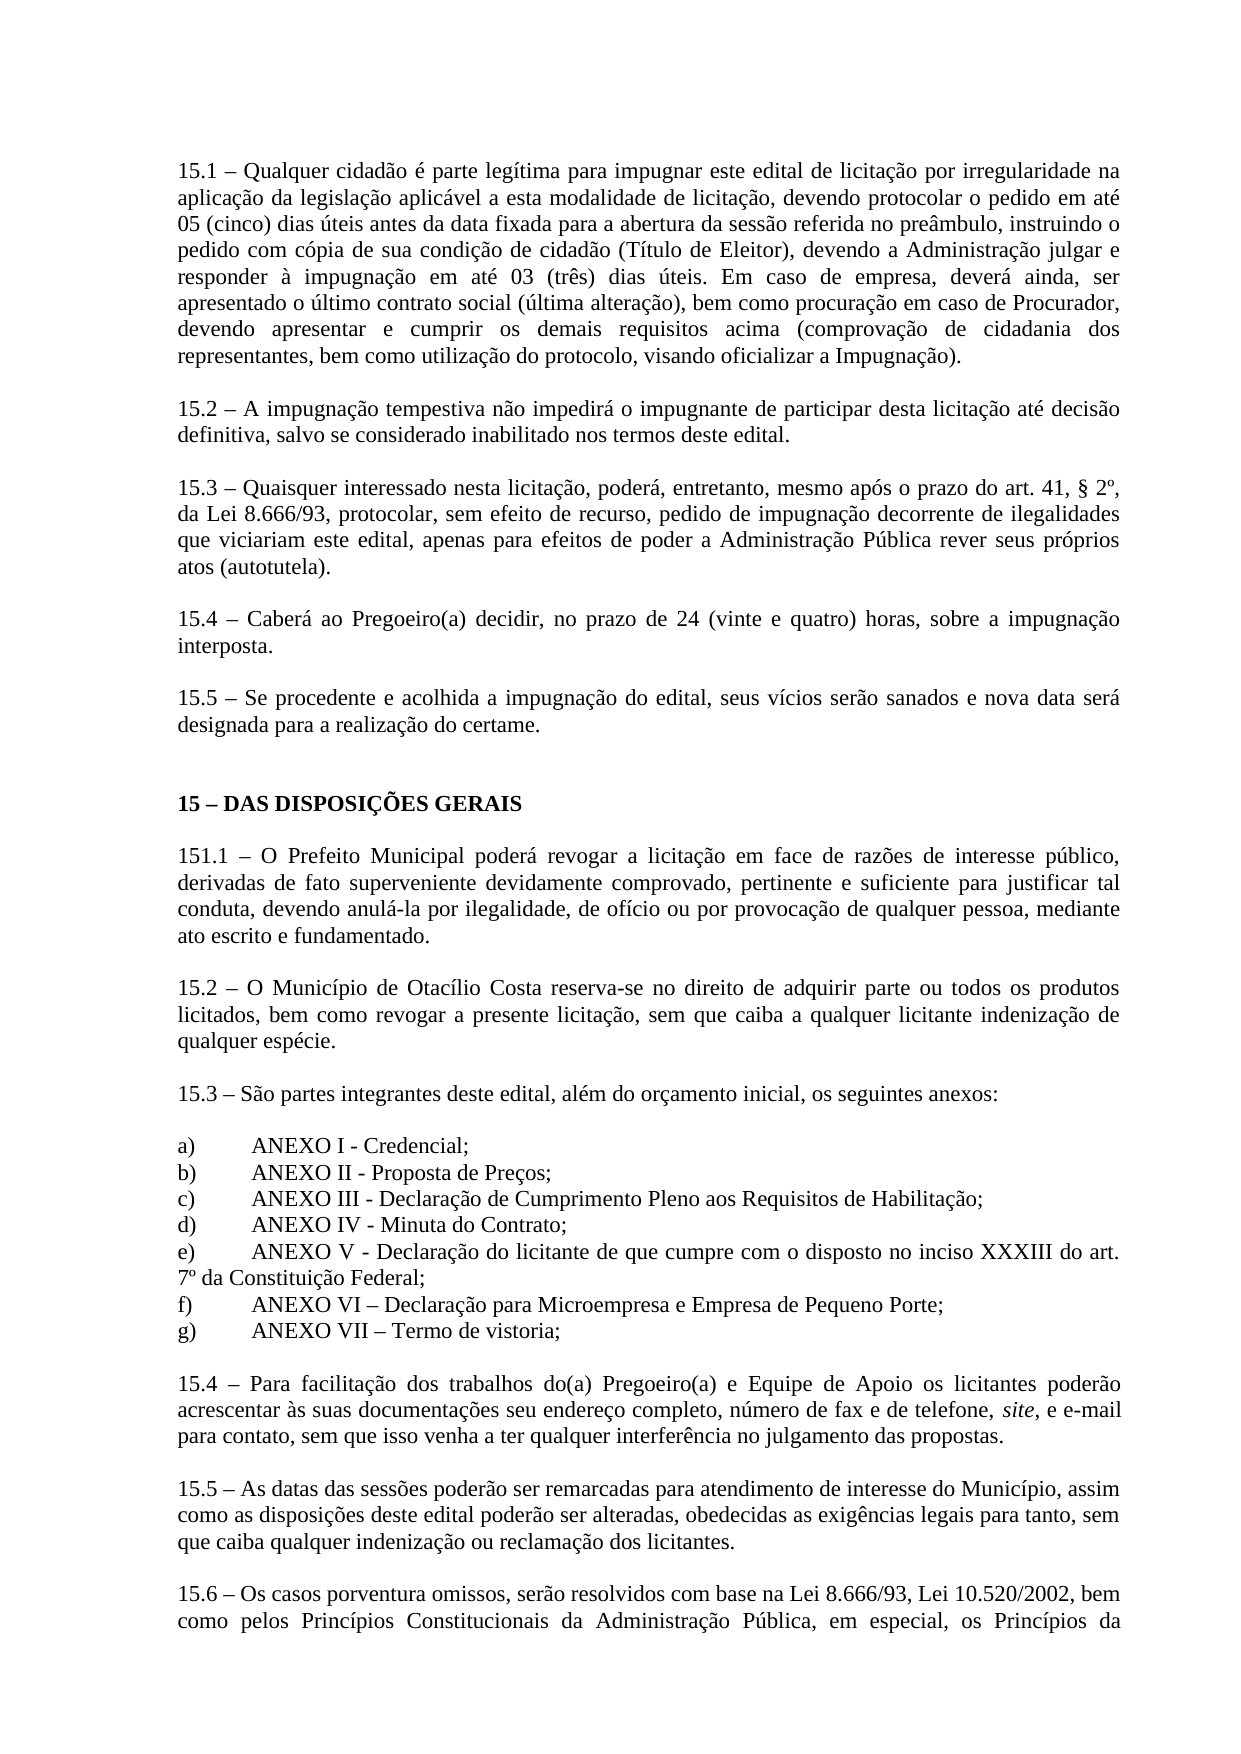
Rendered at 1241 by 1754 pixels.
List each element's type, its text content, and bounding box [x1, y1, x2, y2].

text 15.3 – São partes integrantes deste edital, além do orçamento inicial, os seguintes anexos: [177, 1080, 1122, 1106]
text 15.2 – A impugnação tempestiva não impedirá o impugnante de participar desta licitação até decisão definitiva, salvo se considerado inabilitado nos termos deste edital. [177, 394, 1122, 447]
text 15.4 – Caberá ao Pregoeiro(a) decidir, no prazo de 24 (vinte e quatro) horas, sobre a impugnação interposta. [177, 605, 1122, 658]
text a) ANEXO I - Credencial; [177, 1132, 1122, 1159]
text 15 – DAS DISPOSIÇÕES GERAIS [177, 790, 1122, 816]
text e) ANEXO V - Declaração do licitante de que cumpre com o disposto no inciso XXXIII do art. 7º da Constituição Federal; [177, 1238, 1122, 1291]
text 151.1 – O Prefeito Municipal poderá revogar a licitação em face de razões de interesse público, derivadas de fato superveniente devidamente comprovado, pertinente e suficiente para justificar tal conduta, devendo anulá-la por ilegalidade, de ofício ou por provocação de qualquer pessoa, mediante ato escrito e fundamentado. [177, 843, 1122, 948]
text 15.2 – O Município de Otacílio Costa reserva-se no direito de adquirir parte ou todos os produtos licitados, bem como revogar a presente licitação, sem que caiba a qualquer licitante indenização de qualquer espécie. [177, 974, 1122, 1053]
text d) ANEXO IV - Minuta do Contrato; [177, 1212, 1122, 1238]
text g) ANEXO VII – Termo de vistoria; [177, 1317, 1122, 1343]
text b) ANEXO II - Proposta de Preços; [177, 1159, 1122, 1185]
text 15.3 – Quaisquer interessado nesta licitação, poderá, entretanto, mesmo após o prazo do art. 41, § 2º, da Lei 8.666/93, protocolar, sem efeito de recurso, pedido de impugnação decorrente de ilegalidades que viciariam este edital, apenas para efeitos de poder a Administração Pública rever seus próprios atos (autotutela). [177, 474, 1122, 579]
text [177, 1581, 1122, 1633]
text 15.5 – Se procedente e acolhida a impugnação do edital, seus vícios serão sanados e nova data será designada para a realização do certame. [177, 684, 1122, 737]
text 15.4 – Para facilitação dos trabalhos do(a) Pregoeiro(a) e Equipe de Apoio os licitantes poderão acrescentar às suas documentações seu endereço completo, número de fax e de telefone, site, e e-mail para contato, sem que isso venha a ter qualquer interferência no julgamento das propostas. [177, 1370, 1122, 1449]
text c) ANEXO III - Declaração de Cumprimento Pleno aos Requisitos de Habilitação; [177, 1185, 1122, 1212]
text f) ANEXO VI – Declaração para Microempresa e Empresa de Pequeno Porte; [177, 1291, 1122, 1317]
text 15.5 – As datas das sessões poderão ser remarcadas para atendimento de interesse do Município, assim como as disposições deste edital poderão ser alteradas, obedecidas as exigências legais para tanto, sem que caiba qualquer indenização ou reclamação dos licitantes. [177, 1475, 1122, 1554]
text 15.1 – Qualquer cidadão é parte legítima para impugnar este edital de licitação por irregularidade na aplicação da legislação aplicável a esta modalidade de licitação, devendo protocolar o pedido em até 05 (cinco) dias úteis antes da data fixada para a abertura da sessão referida no preâmbulo, instruindo o pedido com cópia de sua condição de cidadão (Título de Eleitor), devendo a Administração julgar e responder à impugnação em até 03 (três) dias úteis. Em caso de empresa, deverá ainda, ser apresentado o último contrato social (última alteração), bem como procuração em caso de Procurador, devendo apresentar e cumprir os demais requisitos acima (comprovação de cidadania dos representantes, bem como utilização do protocolo, visando oficializar a Impugnação). [177, 157, 1122, 368]
